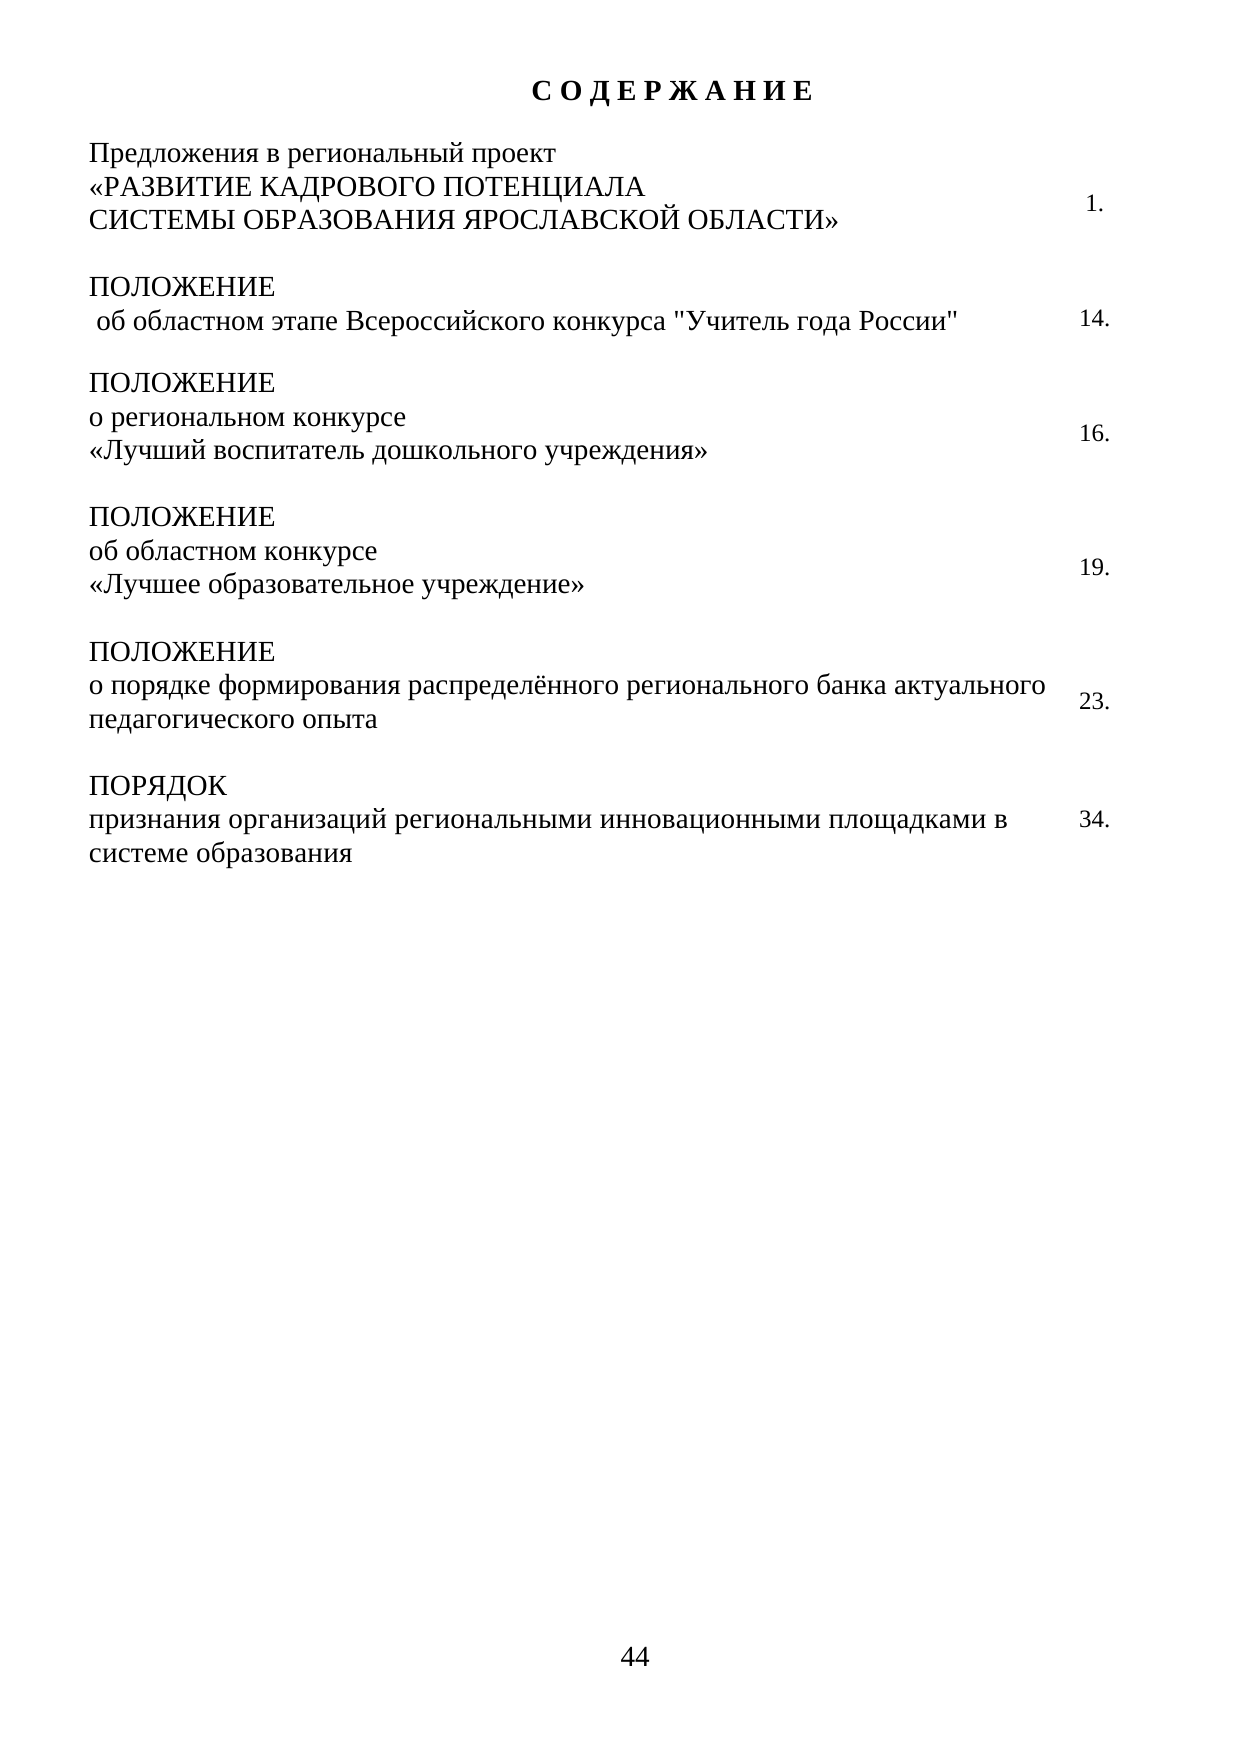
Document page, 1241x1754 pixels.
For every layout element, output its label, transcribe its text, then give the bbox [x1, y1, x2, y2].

table_cell ПОЛОЖЕНИЕ о порядке формирования распределённого регионального банка актуального педагогического опыта [78, 634, 1067, 768]
table_cell 23. [1067, 634, 1122, 768]
table_cell 19. [1067, 500, 1122, 634]
table_header 1. [1067, 135, 1122, 269]
text С О Д Е Р Ж А Н И Е [89, 73, 1181, 107]
table_cell 14. [1067, 270, 1122, 365]
table_cell ПОЛОЖЕНИЕ об областном конкурсе «Лучшее образовательное учреждение» [78, 500, 1067, 634]
table_cell 16. [1067, 365, 1122, 499]
table_cell ПОРЯДОК признания организаций региональными инновационными площадками в системе образования [78, 768, 1067, 868]
table_cell 34. [1067, 768, 1122, 868]
table_header Предложения в региональный проект «РАЗВИТИЕ КАДРОВОГО ПОТЕНЦИАЛА СИСТЕМЫ ОБРАЗОВАНИЯ ЯРОСЛАВСКОЙ ОБЛАСТИ» [78, 135, 1067, 269]
table_cell ПОЛОЖЕНИЕ о региональном конкурсе «Лучший воспитатель дошкольного учреждения» [78, 365, 1067, 499]
table_cell ПОЛОЖЕНИЕ об областном этапе Всероссийского конкурса "Учитель года России" [78, 270, 1067, 365]
